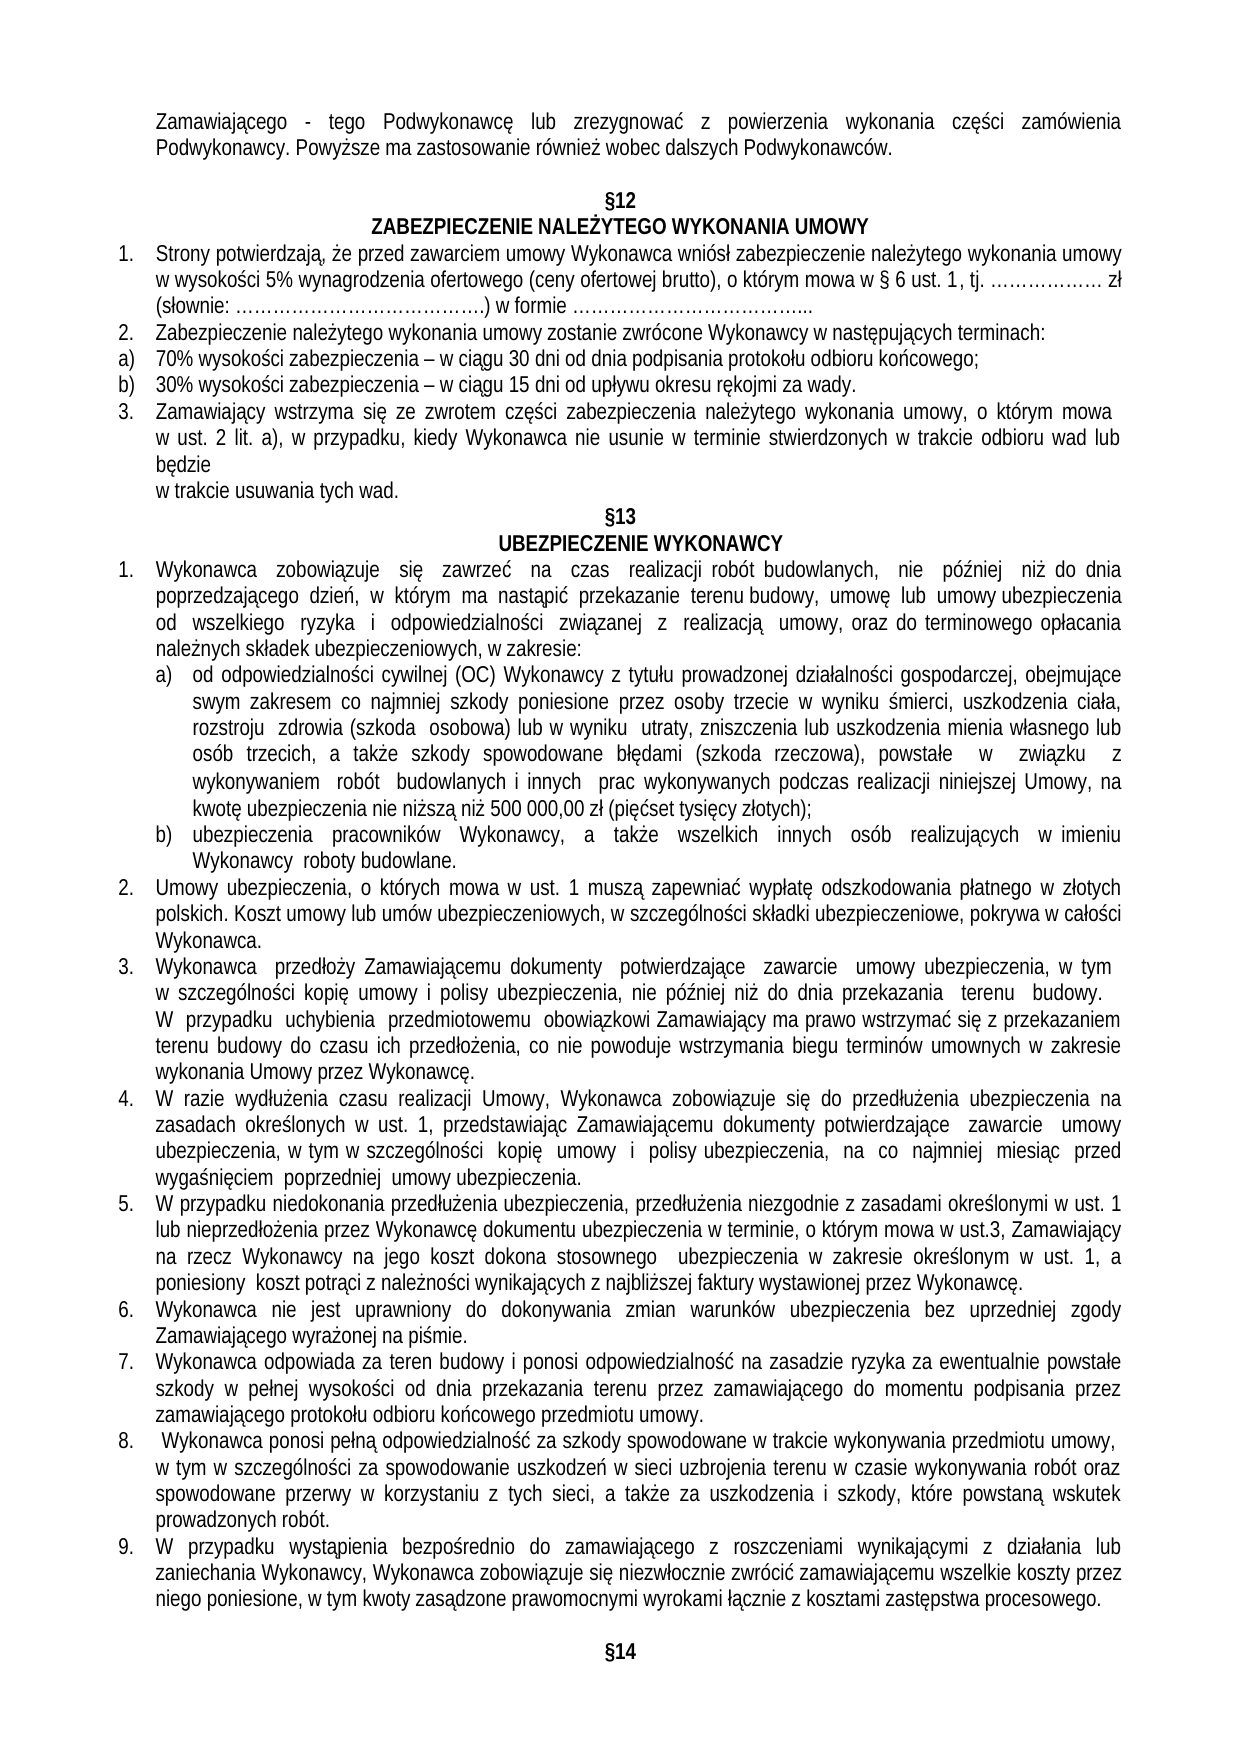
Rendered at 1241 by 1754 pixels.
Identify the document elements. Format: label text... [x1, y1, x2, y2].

list W przypadku wystąpienia bezpośrednio do zamawiającego z roszczeniami wynikającymi z działania lub zaniechania Wykonawcy, Wykonawca zobowiązuje się niezwłocznie zwrócić zamawiającemu wszelkie koszty przez niego poniesione, w tym kwoty zasądzone prawomocnymi wyrokami łącznie z kosztami zastępstwa procesowego. [118, 1533, 1122, 1612]
list od odpowiedzialności cywilnej (OC) Wykonawcy z tytułu prowadzonej działalności gospodarczej, obejmujące swym zakresem co najmniej szkody poniesione przez osoby trzecie w wyniku śmierci, uszkodzenia ciała, rozstroju zdrowia (szkoda osobowa) lub w wyniku utraty, zniszczenia lub uszkodzenia mienia własnego lub osób trzecich, a także szkody spowodowane błędami (szkoda rzeczowa), powstałe w związku z wykonywaniem robót budowlanych i innych prac wykonywanych podczas realizacji niniejszej Umowy, na kwotę ubezpieczenia nie niższą niż 500 000,00 zł (pięćset tysięcy złotych); [155, 661, 1122, 821]
list Zamawiający wstrzyma się ze zwrotem części zabezpieczenia należytego wykonania umowy, o którym mowa w ust. 2 lit. a), w przypadku, kiedy Wykonawca nie usunie w terminie stwierdzonych w trakcie odbioru wad lub będzie w trakcie usuwania tych wad. [118, 398, 1122, 503]
text §12 [118, 187, 1122, 213]
text ZABEZPIECZENIE NALEŻYTEGO WYKONANIA UMOWY [118, 213, 1122, 240]
list 30% wysokości zabezpieczenia – w ciągu 15 dni od upływu okresu rękojmi za wady. [118, 371, 1122, 398]
text §14 [118, 1638, 1122, 1664]
list W przypadku niedokonania przedłużenia ubezpieczenia, przedłużenia niezgodnie z zasadami określonymi w ust. 1 lub nieprzedłożenia przez Wykonawcę dokumentu ubezpieczenia w terminie, o którym mowa w ust.3, Zamawiający na rzecz Wykonawcy na jego koszt dokona stosownego ubezpieczenia w zakresie określonym w ust. 1, a poniesiony koszt potrąci z należności wynikających z najbliższej faktury wystawionej przez Wykonawcę. [118, 1190, 1122, 1296]
list ubezpieczenia pracowników Wykonawcy, a także wszelkich innych osób realizujących w imieniu Wykonawcy roboty budowlane. [155, 821, 1122, 874]
list W razie wydłużenia czasu realizacji Umowy, Wykonawca zobowiązuje się do przedłużenia ubezpieczenia na zasadach określonych w ust. 1, przedstawiając Zamawiającemu dokumenty potwierdzające zawarcie umowy ubezpieczenia, w tym w szczególności kopię umowy i polisy ubezpieczenia, na co najmniej miesiąc przed wygaśnięciem poprzedniej umowy ubezpieczenia. [118, 1085, 1122, 1190]
list Umowy ubezpieczenia, o których mowa w ust. 1 muszą zapewniać wypłatę odszkodowania płatnego w złotych polskich. Koszt umowy lub umów ubezpieczeniowych, w szczególności składki ubezpieczeniowe, pokrywa w całości Wykonawca. [118, 874, 1122, 953]
list Wykonawca ponosi pełną odpowiedzialność za szkody spowodowane w trakcie wykonywania przedmiotu umowy, w tym w szczególności za spowodowanie uszkodzeń w sieci uzbrojenia terenu w czasie wykonywania robót oraz spowodowane przerwy w korzystaniu z tych sieci, a także za uszkodzenia i szkody, które powstaną wskutek prowadzonych robót. [118, 1427, 1122, 1533]
list Wykonawca zobowiązuje się zawrzeć na czas realizacji robót budowlanych, nie później niż do dnia poprzedzającego dzień, w którym ma nastąpić przekazanie terenu budowy, umowę lub umowy ubezpieczenia od wszelkiego ryzyka i odpowiedzialności związanej z realizacją umowy, oraz do terminowego opłacania należnych składek ubezpieczeniowych, w zakresie: [118, 556, 1122, 661]
list Wykonawca przedłoży Zamawiającemu dokumenty potwierdzające zawarcie umowy ubezpieczenia, w tym w szczególności kopię umowy i polisy ubezpieczenia, nie później niż do dnia przekazania terenu budowy. W przypadku uchybienia przedmiotowemu obowiązkowi Zamawiający ma prawo wstrzymać się z przekazaniem terenu budowy do czasu ich przedłożenia, co nie powoduje wstrzymania biegu terminów umownych w zakresie wykonania Umowy przez Wykonawcę. [118, 953, 1122, 1085]
list Strony potwierdzają, że przed zawarciem umowy Wykonawca wniósł zabezpieczenie należytego wykonania umowy w wysokości 5% wynagrodzenia ofertowego (ceny ofertowej brutto), o którym mowa w § 6 ust. 1, tj. ……………… zł (słownie: ………………………………….) w formie ………………………………... [118, 240, 1122, 319]
list Zabezpieczenie należytego wykonania umowy zostanie zwrócone Wykonawcy w następujących terminach: [118, 319, 1122, 345]
list Wykonawca nie jest uprawniony do dokonywania zmian warunków ubezpieczenia bez uprzedniej zgody Zamawiającego wyrażonej na piśmie. [118, 1296, 1122, 1348]
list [118, 108, 1122, 161]
list Wykonawca odpowiada za teren budowy i ponosi odpowiedzialność na zasadzie ryzyka za ewentualnie powstałe szkody w pełnej wysokości od dnia przekazania terenu przez zamawiającego do momentu podpisania przez zamawiającego protokołu odbioru końcowego przedmiotu umowy. [118, 1348, 1122, 1427]
text §13 [118, 503, 1122, 529]
list 70% wysokości zabezpieczenia – w ciągu 30 dni od dnia podpisania protokołu odbioru końcowego; [118, 345, 1122, 371]
text UBEZPIECZENIE WYKONAWCY [159, 529, 1122, 556]
